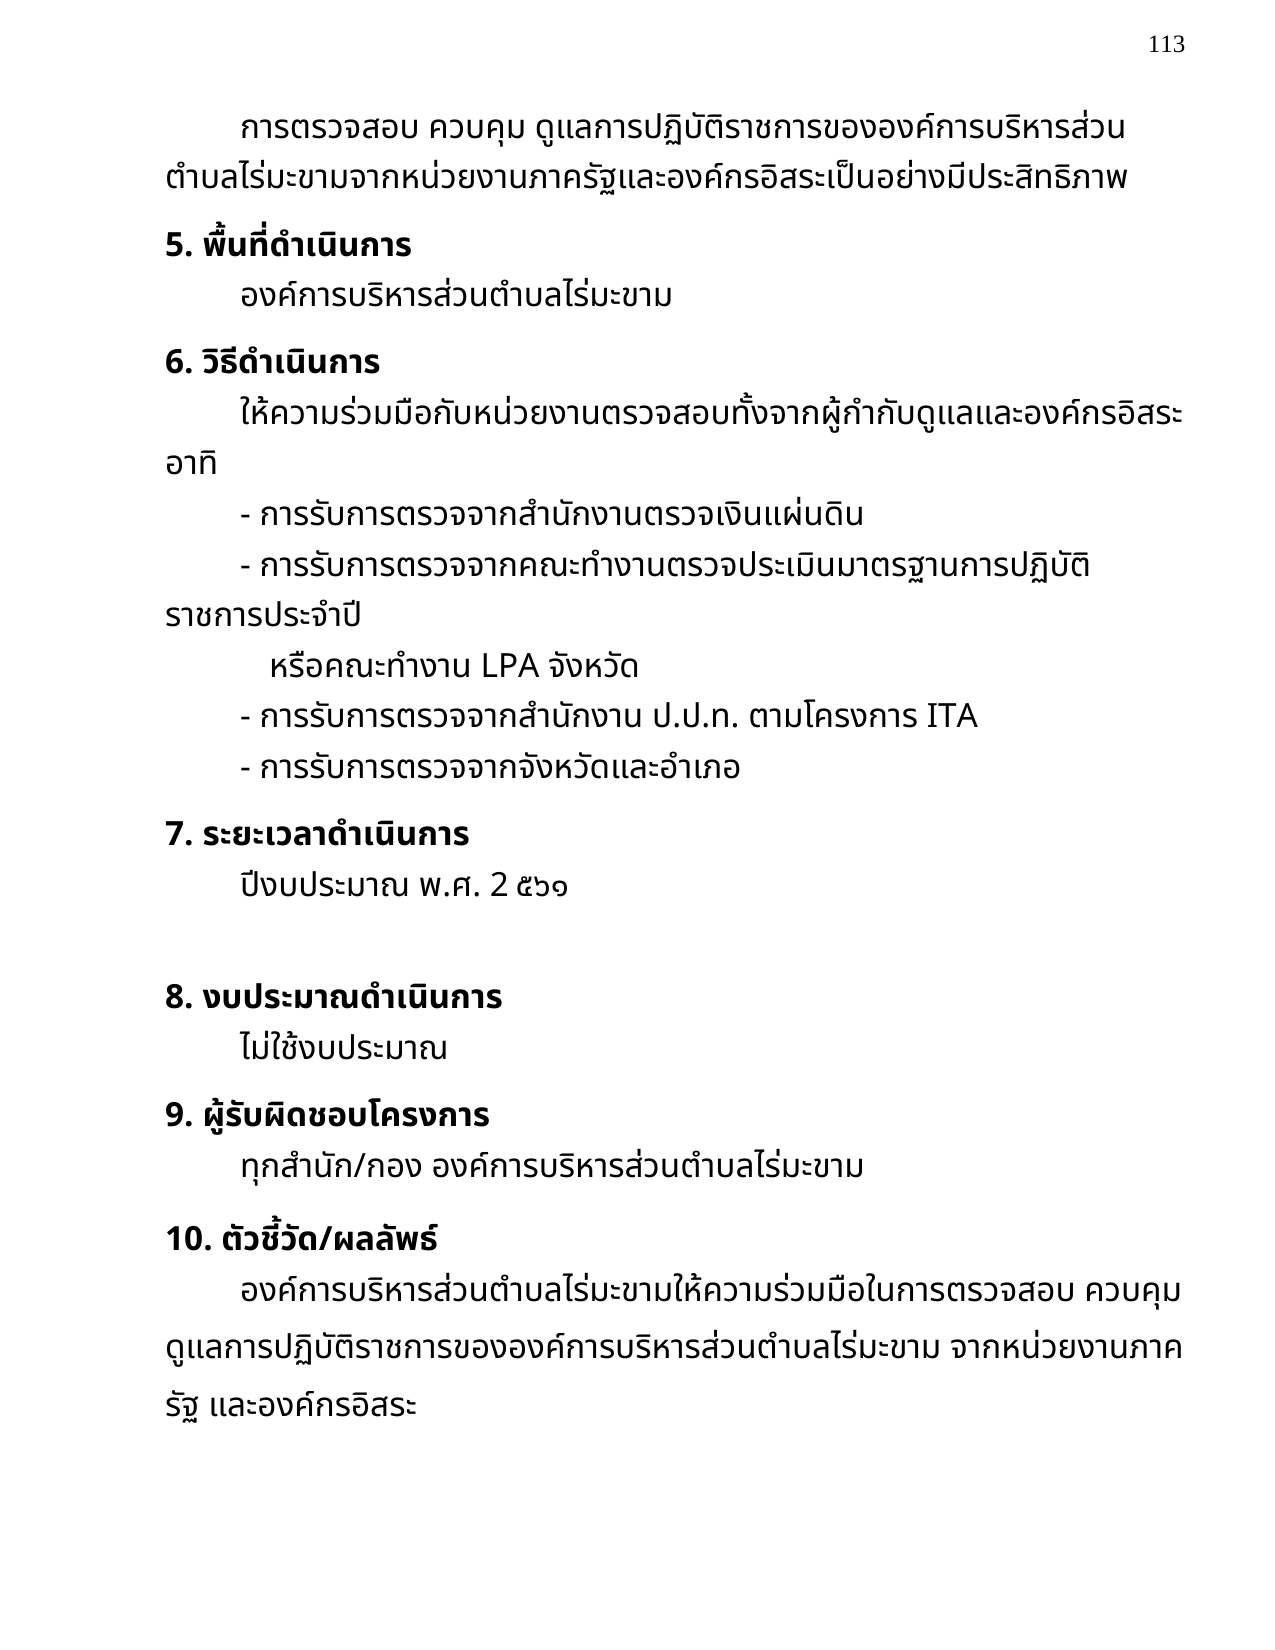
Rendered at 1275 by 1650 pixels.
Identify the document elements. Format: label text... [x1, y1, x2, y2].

text 7. ระยะเวลาดำเนินการ [165, 810, 1185, 861]
text 5. พื้นที่ดำเนินการ [165, 221, 1185, 271]
text หรือคณะทำงาน LPA จังหวัด [165, 641, 1185, 692]
text ไม่ใช้งบประมาณ [165, 1024, 1185, 1074]
text 6. วิธีดำเนินการ [165, 338, 1185, 389]
text - การรับการตรวจจากสำนักงาน ป.ป.ท. ตามโครงการ ITA [165, 692, 1185, 743]
text 9. ผู้รับผิดชอบโครงการ [165, 1091, 1185, 1142]
text ให้ความร่วมมือกับหน่วยงานตรวจสอบทั้งจากผู้กำกับดูแลและองค์กรอิสระ อาทิ [165, 389, 1185, 490]
text การตรวจสอบ ควบคุม ดูแลการปฏิบัติราชการขององค์การบริหารส่วนตำบลไร่มะขามจากหน่วยงานภาครัฐและองค์กรอิสระเป็นอย่างมีประสิทธิภาพ [165, 103, 1185, 204]
text องค์การบริหารส่วนตำบลไร่มะขาม [165, 271, 1185, 322]
text - การรับการตรวจจากสำนักงานตรวจเงินแผ่นดิน [165, 490, 1185, 540]
text - การรับการตรวจจากจังหวัดและอำเภอ [165, 743, 1185, 793]
text 10. ตัวชี้วัด/ผลลัพธ์ [165, 1215, 1185, 1266]
text ทุกสำนัก/กอง องค์การบริหารส่วนตำบลไร่มะขาม [165, 1142, 1185, 1192]
text 8. งบประมาณดำเนินการ [165, 973, 1185, 1024]
text - การรับการตรวจจากคณะทำงานตรวจประเมินมาตรฐานการปฏิบัติราชการประจำปี [165, 540, 1185, 641]
text ปีงบประมาณ พ.ศ. 2๕๖๑ [165, 861, 1185, 911]
text องค์การบริหารส่วนตำบลไร่มะขามให้ความร่วมมือในการตรวจสอบ ควบคุม ดูแลการปฏิบัติราชการขององค์การบริหารส่วนตำบลไร่มะขาม จากหน่วยงานภาครัฐ และองค์กรอิสระ [165, 1266, 1185, 1432]
